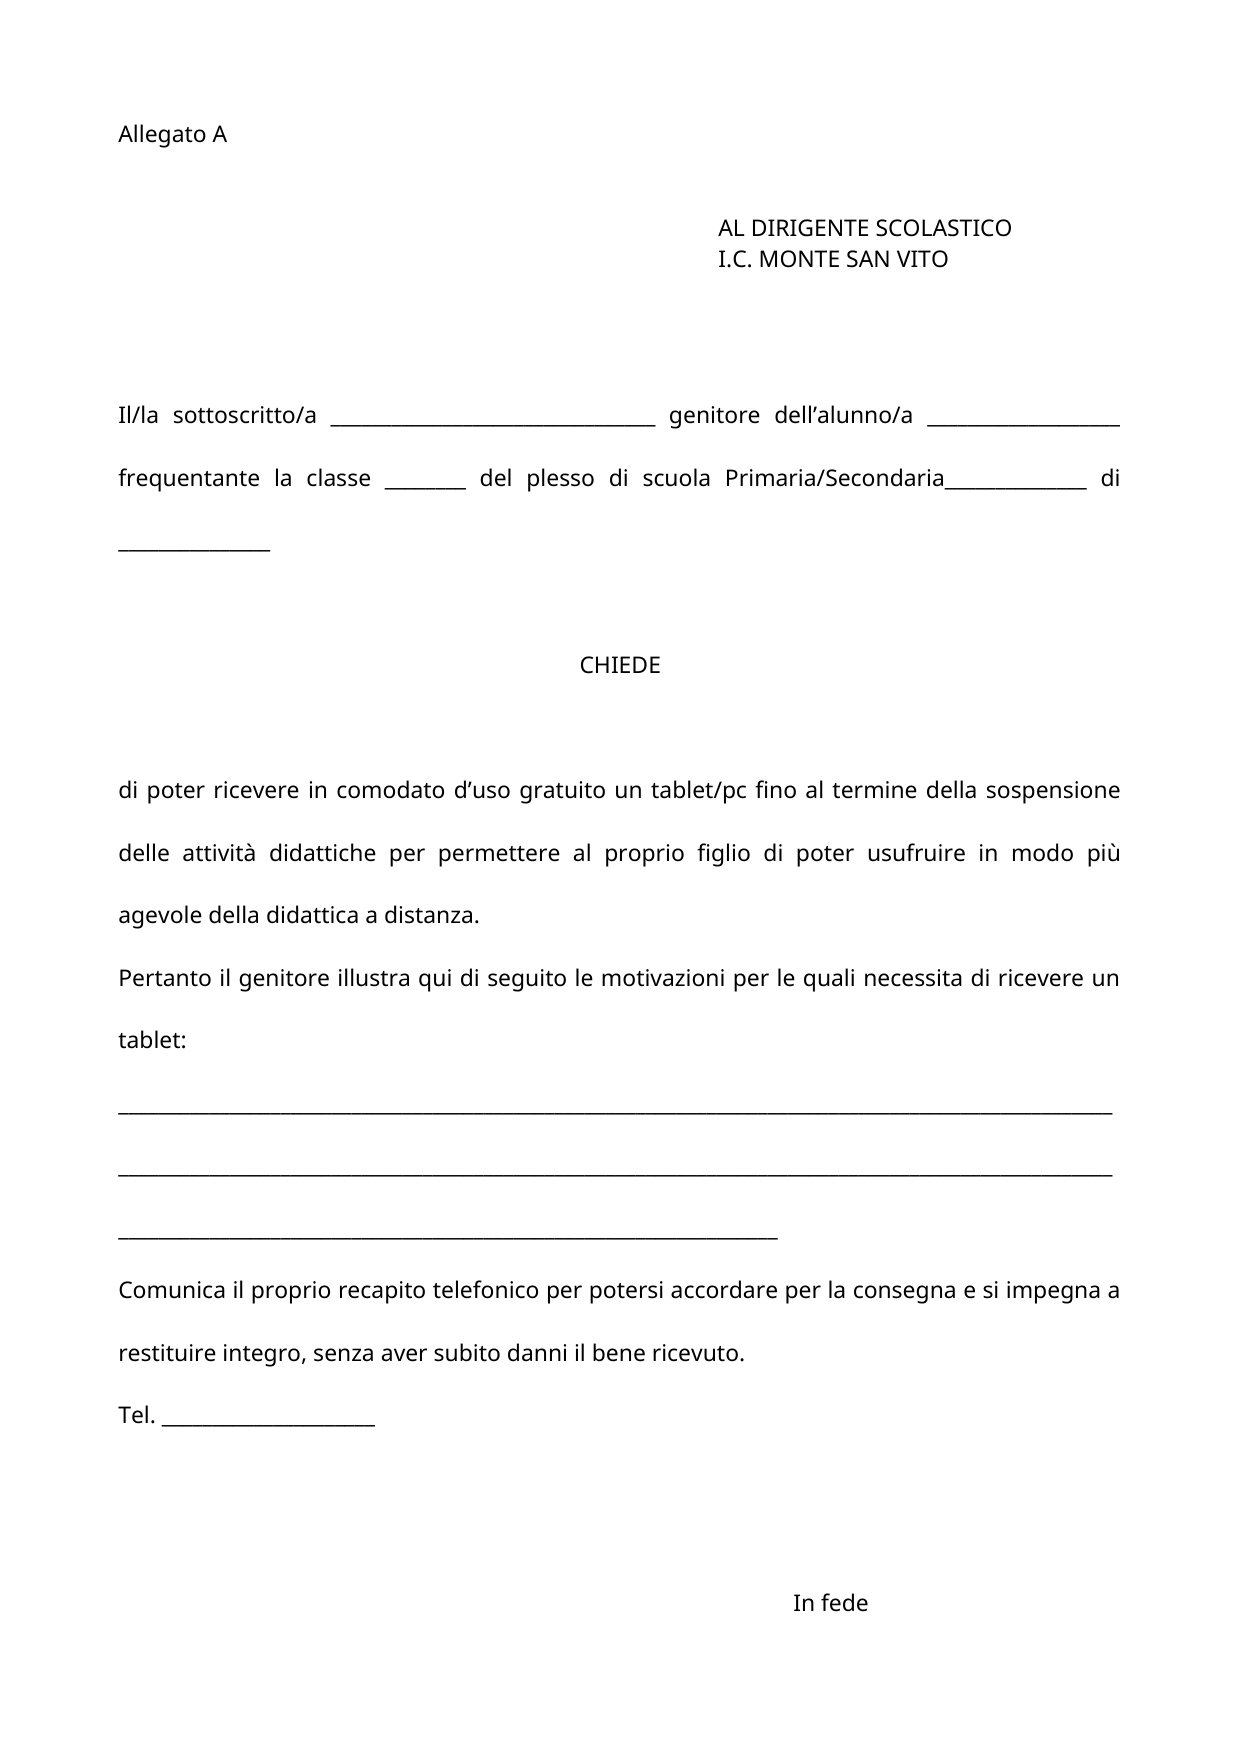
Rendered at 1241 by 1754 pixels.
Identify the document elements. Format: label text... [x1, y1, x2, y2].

text Comunica il proprio recapito telefonico per potersi accordare per la consegna e si impegna a restituire integro, senza aver subito danni il bene ricevuto. [118, 1274, 1122, 1368]
text I.C. MONTE SAN VITO [118, 243, 1122, 274]
text _____________________________________________________________________________________________________________________________________________________________________________________________________________________________________________________________________ [118, 1087, 1122, 1243]
text In fede [118, 1587, 1122, 1618]
text CHIEDE [118, 649, 1122, 681]
text AL DIRIGENTE SCOLASTICO [118, 212, 1122, 243]
text Allegato A [118, 118, 1122, 149]
text Tel. _____________________ [118, 1399, 1122, 1431]
text Il/la sottoscritto/a ________________________________ genitore dell’alunno/a ___________________ frequentante la classe ________ del plesso di scuola Primaria/Secondaria______________ di _______________ [118, 399, 1122, 556]
text di poter ricevere in comodato d’uso gratuito un tablet/pc fino al termine della sospensione delle attività didattiche per permettere al proprio figlio di poter usufruire in modo più agevole della didattica a distanza. [118, 774, 1122, 931]
text Pertanto il genitore illustra qui di seguito le motivazioni per le quali necessita di ricevere un tablet: [118, 962, 1122, 1056]
